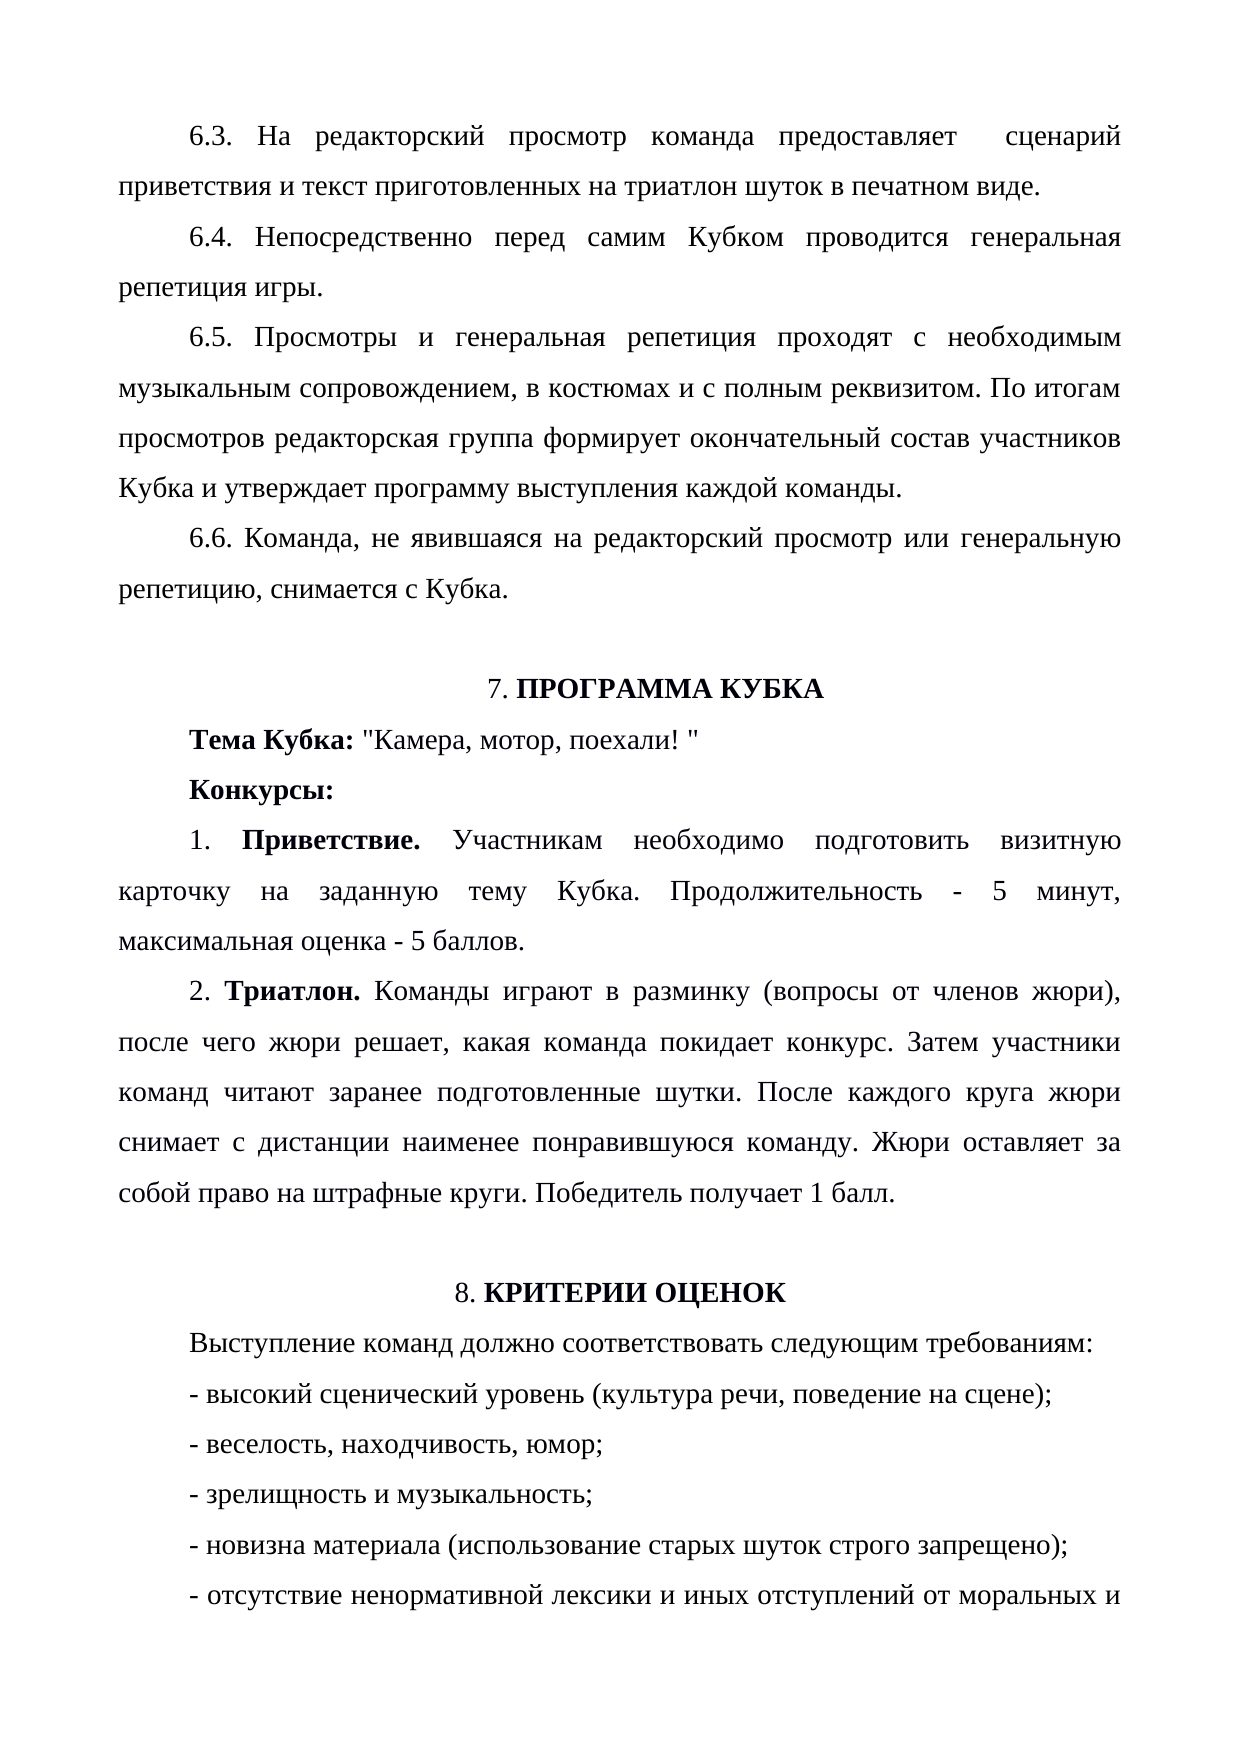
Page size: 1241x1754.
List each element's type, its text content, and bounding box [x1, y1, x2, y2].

text Выступление команд должно соответствовать следующим требованиям: [118, 1326, 1122, 1359]
text 7. ПРОГРАММА КУБКА [118, 672, 1122, 705]
text - зрелищность и музыкальность; [118, 1477, 1122, 1510]
text 2. Триатлон. Команды играют в разминку (вопросы от членов жюри), после чего жюри решает, какая команда покидает конкурс. Затем участники команд читают заранее подготовленные шутки. После каждого круга жюри снимает с дистанции наименее понравившуюся команду. Жюри оставляет за собой право на штрафные круги. Победитель получает 1 балл. [118, 973, 1122, 1208]
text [118, 1577, 1122, 1611]
text 6.5. Просмотры и генеральная репетиция проходят с необходимым музыкальным сопровождением, в костюмах и с полным реквизитом. По итогам просмотров редакторская группа формирует окончательный состав участников Кубка и утверждает программу выступления каждой команды. [118, 319, 1122, 504]
text - новизна материала (использование старых шуток строго запрещено); [118, 1527, 1122, 1560]
text - веселость, находчивость, юмор; [118, 1426, 1122, 1460]
text - высокий сценический уровень (культура речи, поведение на сцене); [118, 1376, 1122, 1409]
text Тема Кубка: "Камера, мотор, поехали! " [118, 722, 1122, 755]
text 1. Приветствие. Участникам необходимо подготовить визитную карточку на заданную тему Кубка. Продолжительность - 5 минут, максимальная оценка - 5 баллов. [118, 822, 1122, 957]
text 6.4. Непосредственно перед самим Кубком проводится генеральная репетиция игры. [118, 219, 1122, 303]
text 8. КРИТЕРИИ ОЦЕНОК [118, 1275, 1122, 1309]
text 6.6. Команда, не явившаяся на редакторский просмотр или генеральную репетицию, снимается с Кубка. [118, 521, 1122, 604]
text Конкурсы: [118, 772, 1122, 806]
text 6.3. На редакторский просмотр команда предоставляет сценарий приветствия и текст приготовленных на триатлон шуток в печатном виде. [118, 118, 1122, 202]
